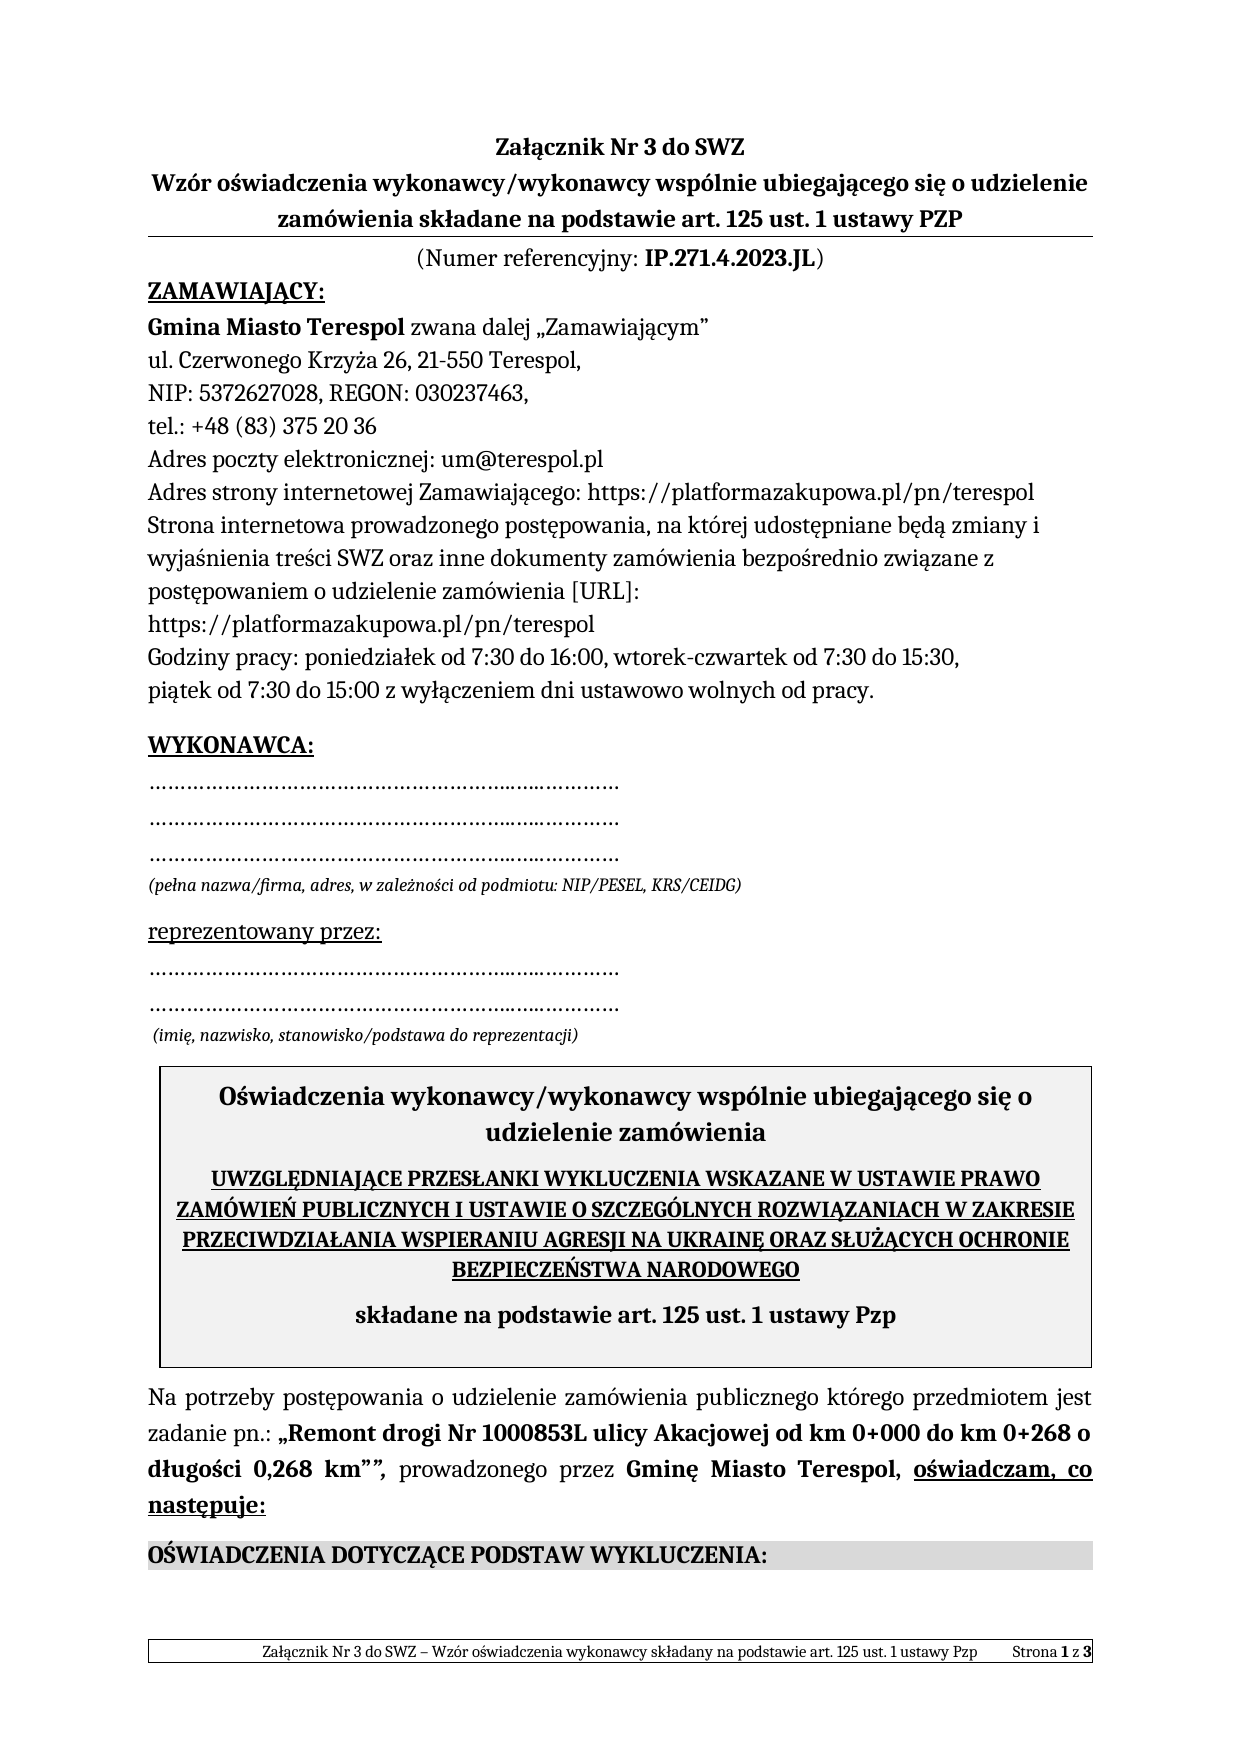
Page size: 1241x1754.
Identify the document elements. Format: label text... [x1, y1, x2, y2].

text (pełna nazwa/firma, adres, w zależności od podmiotu: NIP/PESEL, KRS/CEIDG) [148, 875, 1093, 896]
text …………………………………………………..…..………… [148, 988, 1093, 1017]
table_header Oświadczenia wykonawcy/wykonawcy wspólnie ubiegającego się o udzielenie zamówienia UWZGLĘDNIAJĄCE PRZESŁANKI WYKLUCZENIA WSKAZANE W USTAWIE PRAWO ZAMÓWIEŃ PUBLICZNYCH I USTAWIE o szczególnych rozwiązaniach w zakresie przeciwdziałania wspieraniu agresji na Ukrainę oraz służących ochronie bezpieczeństwa narodowego składane na podstawie art. 125 ust. 1 ustawy Pzp [161, 1067, 1091, 1367]
text NIP: 5372627028, REGON: 030237463, [148, 379, 1093, 408]
text Adres poczty elektronicznej: um@terespol.pl [148, 445, 1093, 474]
text (imię, nazwisko, stanowisko/podstawa do reprezentacji) [148, 1024, 1093, 1046]
text (Numer referencyjny: IP.271.4.2023.JL) [148, 244, 1093, 273]
text …………………………………………………..…..………… [148, 767, 1093, 796]
text WYKONAWCA: [148, 731, 1093, 760]
text …………………………………………………..…..………… [148, 839, 1093, 868]
text …………………………………………………..…..………… [148, 803, 1093, 832]
text ul. Czerwonego Krzyża 26, 21-550 Terespol, [148, 346, 1093, 375]
text Załącznik Nr 3 do SWZ [148, 133, 1093, 162]
text Gmina Miasto Terespol zwana dalej „Zamawiającym” [148, 313, 1093, 342]
text Na potrzeby postępowania o udzielenie zamówienia publicznego którego przedmiotem jest zadanie pn.: „Remont drogi Nr 1000853L ulicy Akacjowej od km 0+000 do km 0+268 o długości 0,268 km””, prowadzonego przez Gminę Miasto Terespol, oświadczam, co następuje: [148, 1383, 1093, 1519]
text reprezentowany przez: [148, 917, 1093, 945]
text Strona internetowa prowadzonego postępowania, na której udostępniane będą zmiany i wyjaśnienia treści SWZ oraz inne dokumenty zamówienia bezpośrednio związane z postępowaniem o udzielenie zamówienia [URL]: https://platformazakupowa.pl/pn/terespol [148, 511, 1093, 639]
text Wzór oświadczenia wykonawcy/wykonawcy wspólnie ubiegającego się o udzielenie zamówienia składane na podstawie art. 125 ust. 1 ustawy PZP [148, 169, 1093, 236]
text ZAMAWIAJĄCY: [148, 277, 1093, 306]
text piątek od 7:30 do 15:00 z wyłączeniem dni ustawowo wolnych od pracy. [148, 676, 1093, 705]
text tel.: +48 (83) 375 20 36 [148, 412, 1093, 441]
text Adres strony internetowej Zamawiającego: https://platformazakupowa.pl/pn/terespol [148, 478, 1093, 507]
text Godziny pracy: poniedziałek od 7:30 do 16:00, wtorek-czwartek od 7:30 do 15:30, [148, 643, 1093, 672]
text …………………………………………………..…..………… [148, 953, 1093, 981]
text OŚWIADCZENIA DOTYCZĄCE PODSTAW WYKLUCZENIA: [148, 1541, 1093, 1570]
